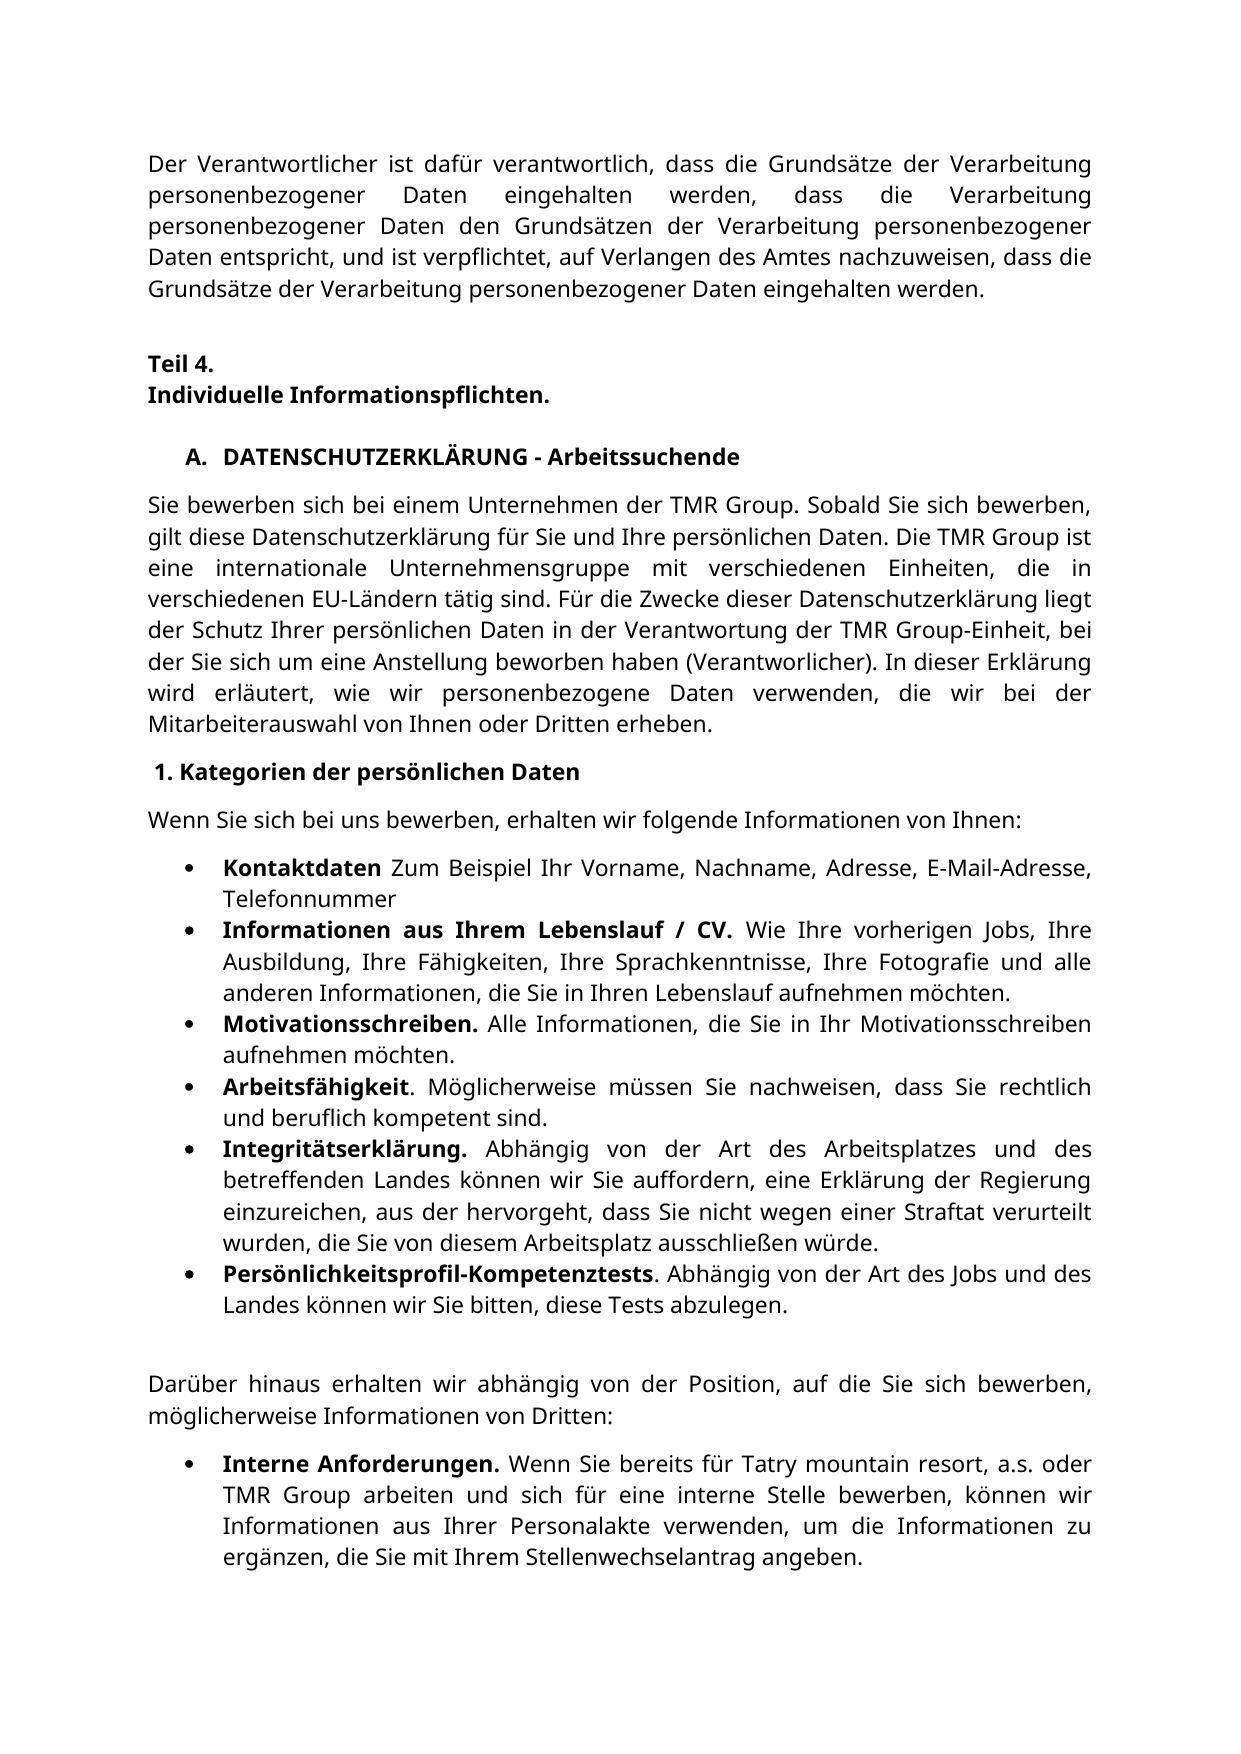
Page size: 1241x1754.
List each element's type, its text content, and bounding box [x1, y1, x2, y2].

text Darüber hinaus erhalten wir abhängig von der Position, auf die Sie sich bewerben, möglicherweise Informationen von Dritten: [148, 1368, 1093, 1431]
list Kontaktdaten Zum Beispiel Ihr Vorname, Nachname, Adresse, E-Mail-Adresse, Telefonnummer [185, 852, 1093, 914]
text 1. Kategorien der persönlichen Daten [148, 756, 1093, 787]
text Wenn Sie sich bei uns bewerben, erhalten wir folgende Informationen von Ihnen: [148, 804, 1093, 835]
text Individuelle Informationspflichten. [148, 379, 1093, 410]
text Sie bewerben sich bei einem Unternehmen der TMR Group. Sobald Sie sich bewerben, gilt diese Datenschutzerklärung für Sie und Ihre persönlichen Daten. Die TMR Group ist eine internationale Unternehmensgruppe mit verschiedenen Einheiten, die in verschiedenen EU-Ländern tätig sind. Für die Zwecke dieser Datenschutzerklärung liegt der Schutz Ihrer persönlichen Daten in der Verantwortung der TMR Group-Einheit, bei der Sie sich um eine Anstellung beworben haben (Verantworlicher). In dieser Erklärung wird erläutert, wie wir personenbezogene Daten verwenden, die wir bei der Mitarbeiterauswahl von Ihnen oder Dritten erheben. [148, 489, 1093, 739]
list Integritätserklärung. Abhängig von der Art des Arbeitsplatzes und des betreffenden Landes können wir Sie auffordern, eine Erklärung der Regierung einzureichen, aus der hervorgeht, dass Sie nicht wegen einer Straftat verurteilt wurden, die Sie von diesem Arbeitsplatz ausschließen würde. [185, 1133, 1093, 1258]
list Persönlichkeitsprofil-Kompetenztests. Abhängig von der Art des Jobs und des Landes können wir Sie bitten, diese Tests abzulegen. [185, 1258, 1093, 1321]
list DATENSCHUTZERKLÄRUNG - Arbeitssuchende [185, 441, 1093, 473]
list Motivationsschreiben. Alle Informationen, die Sie in Ihr Motivationsschreiben aufnehmen möchten. [185, 1008, 1093, 1071]
list Arbeitsfähigkeit. Möglicherweise müssen Sie nachweisen, dass Sie rechtlich und beruflich kompetent sind. [185, 1071, 1093, 1133]
text Der Verantwortlicher ist dafür verantwortlich, dass die Grundsätze der Verarbeitung personenbezogener Daten eingehalten werden, dass die Verarbeitung personenbezogener Daten den Grundsätzen der Verarbeitung personenbezogener Daten entspricht, und ist verpflichtet, auf Verlangen des Amtes nachzuweisen, dass die Grundsätze der Verarbeitung personenbezogener Daten eingehalten werden. [148, 148, 1093, 304]
list Interne Anforderungen. Wenn Sie bereits für Tatry mountain resort, a.s. oder TMR Group arbeiten und sich für eine interne Stelle bewerben, können wir Informationen aus Ihrer Personalakte verwenden, um die Informationen zu ergänzen, die Sie mit Ihrem Stellenwechselantrag angeben. [185, 1448, 1093, 1573]
text Teil 4. [148, 348, 1093, 379]
list Informationen aus Ihrem Lebenslauf / CV. Wie Ihre vorherigen Jobs, Ihre Ausbildung, Ihre Fähigkeiten, Ihre Sprachkenntnisse, Ihre Fotografie und alle anderen Informationen, die Sie in Ihren Lebenslauf aufnehmen möchten. [185, 914, 1093, 1008]
